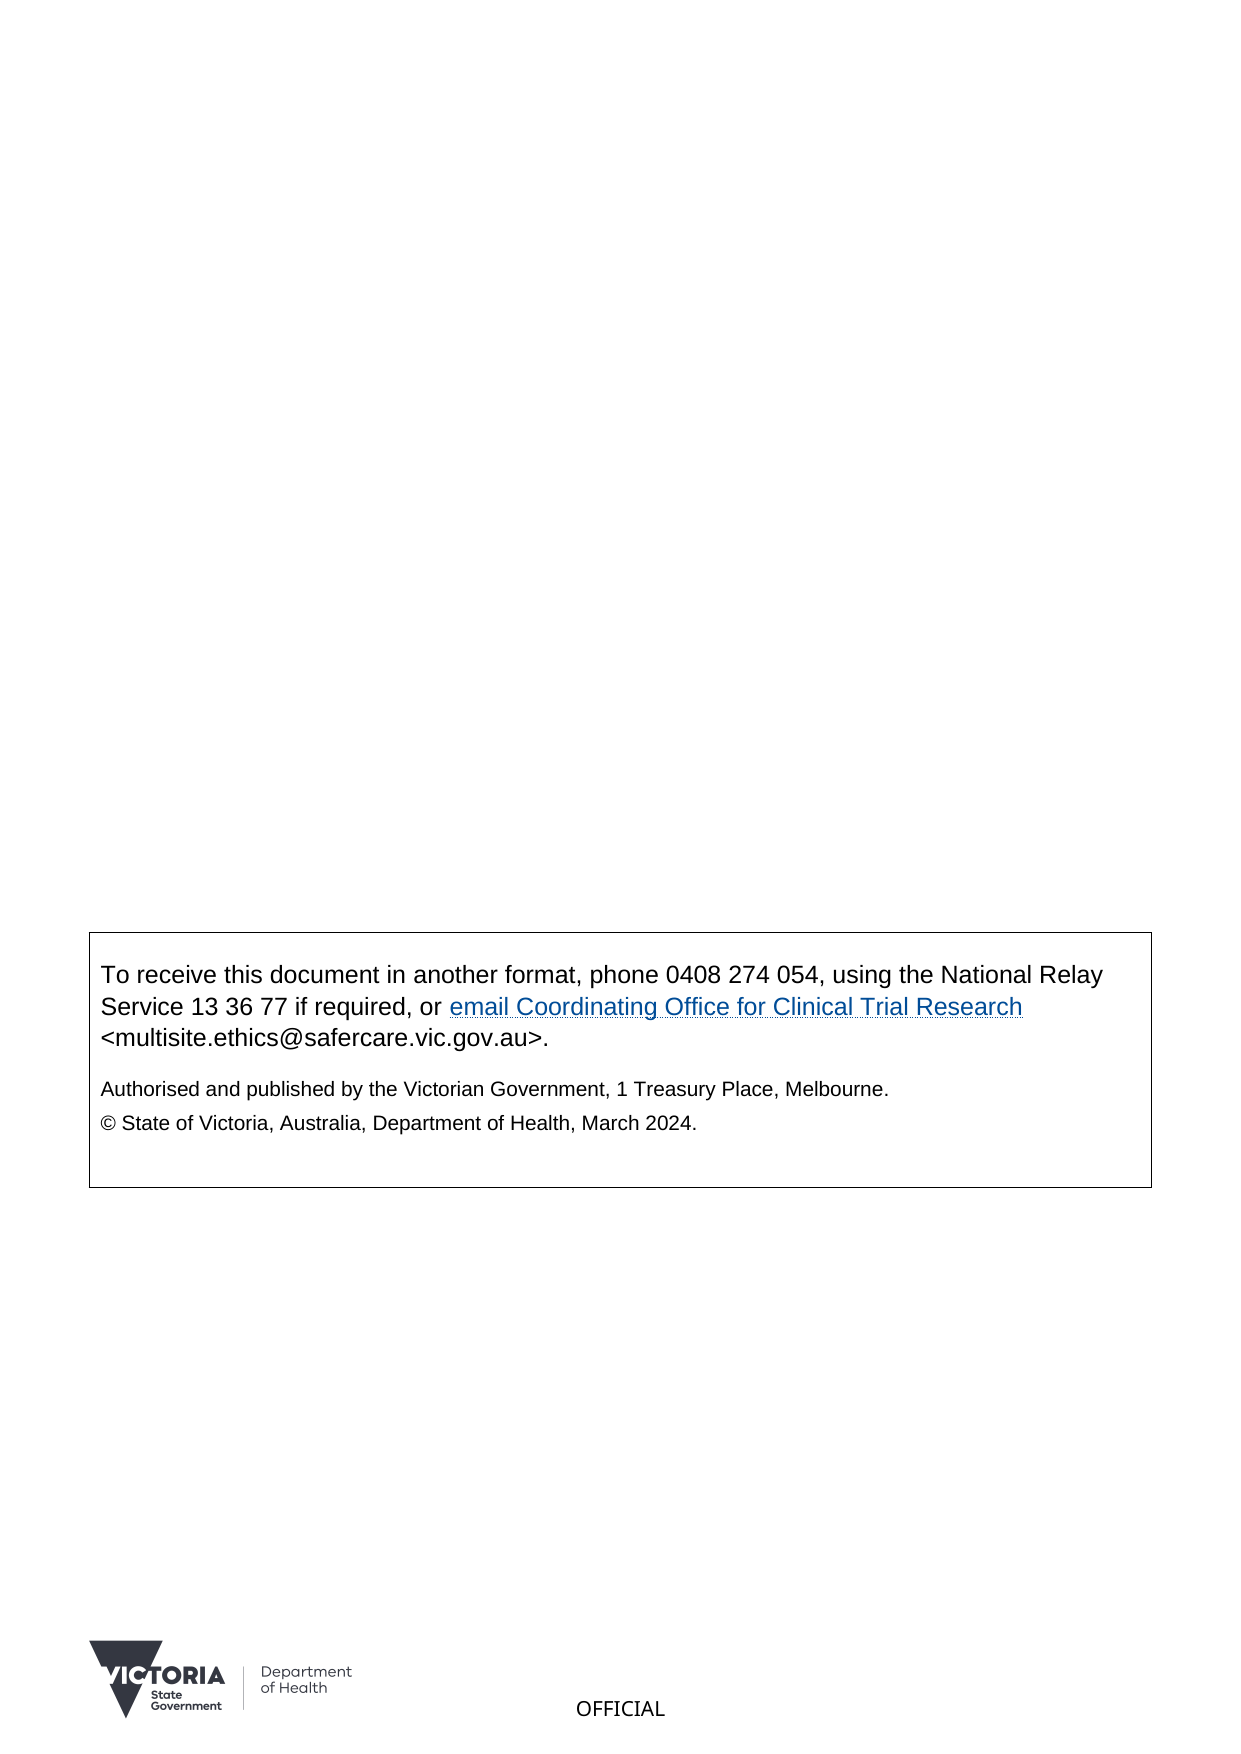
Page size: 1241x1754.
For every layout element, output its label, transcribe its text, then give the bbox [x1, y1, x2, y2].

table_header To receive this document in another format, phone 0408 274 054, using the National Relay Service 13 36 77 if required, or email Coordinating Office for Clinical Trial Research <multisite.ethics@safercare.vic.gov.au>. Authorised and published by the Victorian Government, 1 Treasury Place, Melbourne. © State of Victoria, Australia, Department of Health, March 2024. [90, 933, 1151, 1187]
picture [0, 1595, 1241, 1754]
